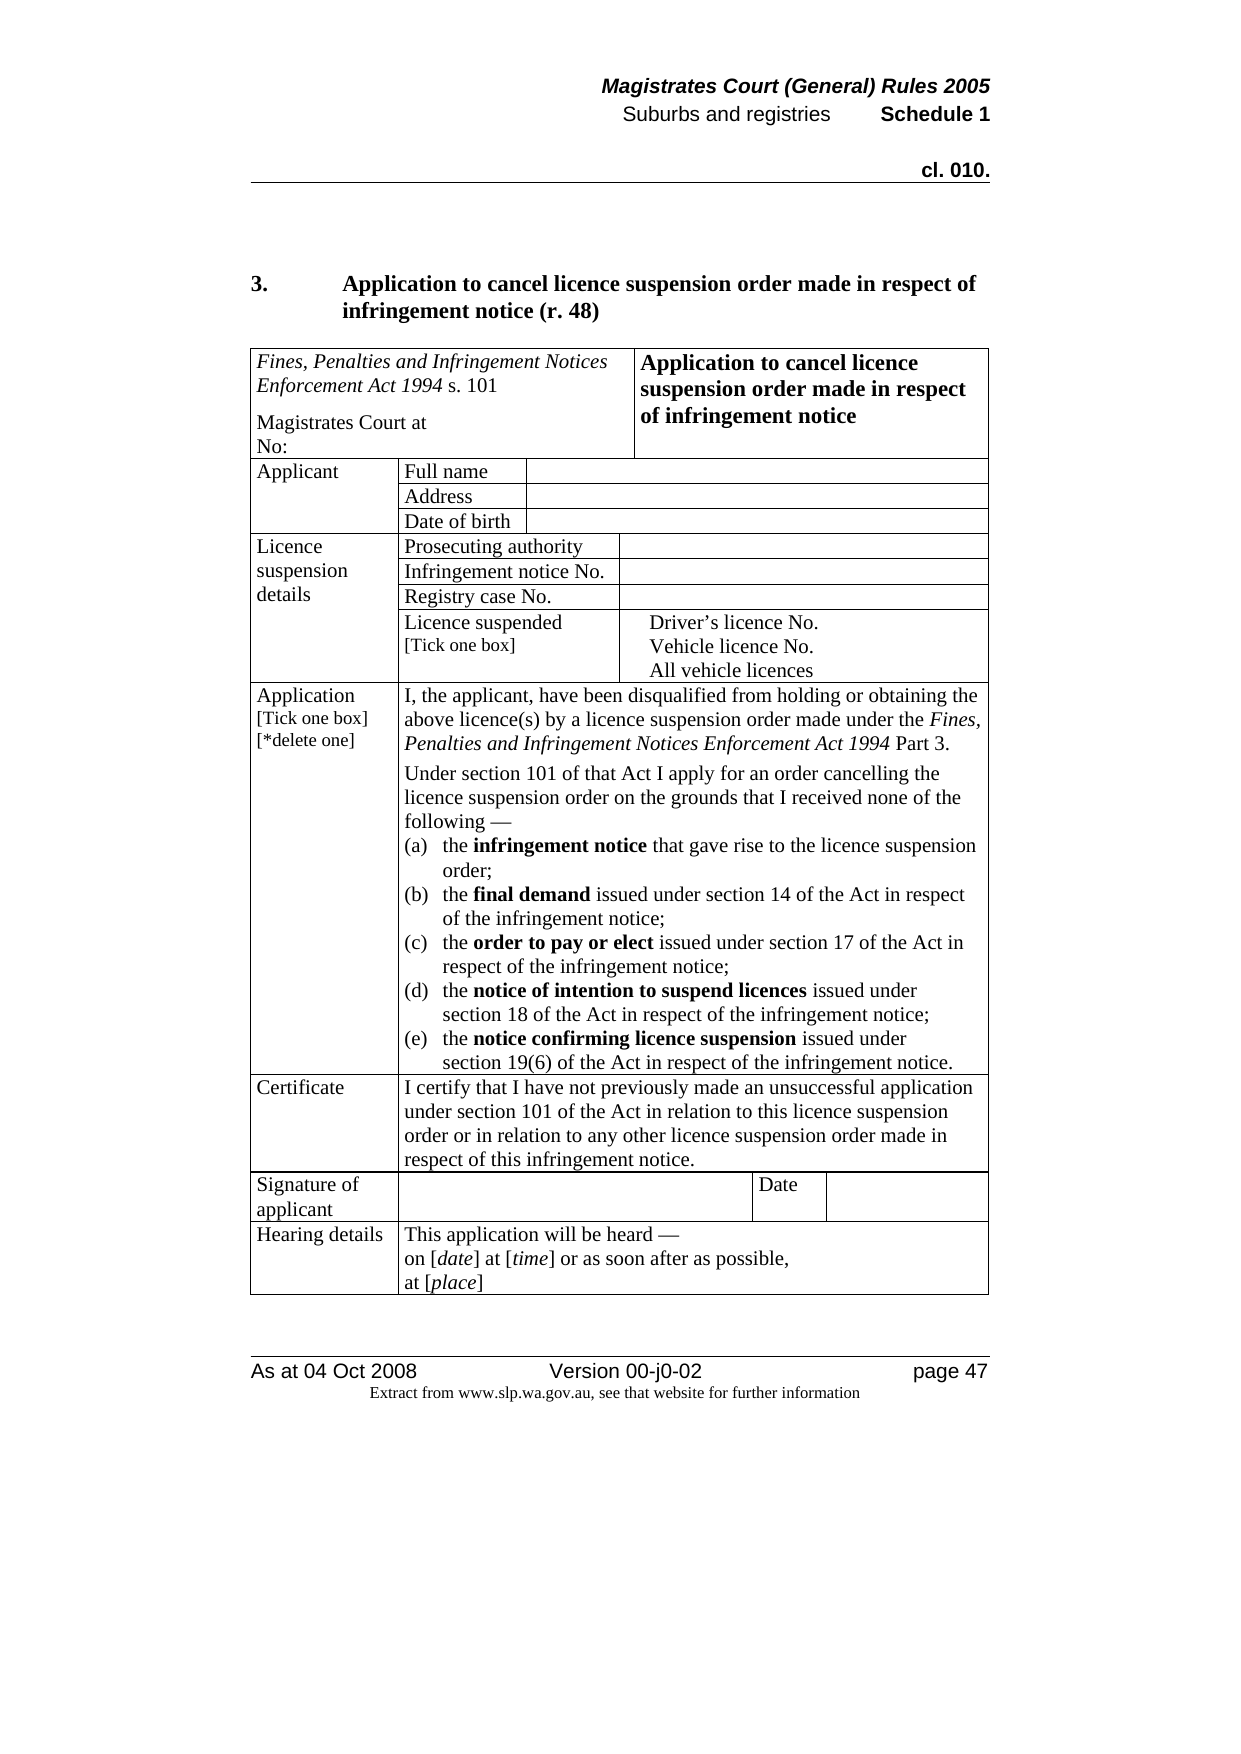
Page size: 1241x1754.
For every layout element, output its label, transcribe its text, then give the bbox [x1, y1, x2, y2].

table_cell [827, 1173, 988, 1221]
table_cell Certificate [251, 1075, 398, 1171]
table_cell I certify that I have not previously made an unsuccessful application under section 101 of the Act in relation to this licence suspension order or in relation to any other licence suspension order made in respect of this infringement notice. [399, 1075, 988, 1171]
table_cell Infringement notice No. [399, 559, 619, 583]
table_header Fines, Penalties and Infringement Notices Enforcement Act 1994 s. 101 Magistrates Court at No: [251, 349, 634, 458]
table_cell Licence suspended [Tick one box] [399, 610, 619, 682]
table_cell Date [753, 1173, 826, 1221]
table_cell Driver’s licence No. Vehicle licence No. All vehicle licences [620, 610, 988, 682]
table_cell [527, 484, 988, 508]
table_cell Applicant [251, 459, 398, 533]
table_cell Registry case No. [399, 585, 619, 608]
table_cell [527, 509, 988, 533]
table_cell Application [Tick one box] [*delete one] [251, 683, 398, 1074]
subtitle 3. Application to cancel licence suspension order made in respect of infringement notice (r. 48) [251, 270, 990, 323]
table_cell [527, 459, 988, 483]
table_cell [620, 585, 988, 608]
table_cell Full name [399, 459, 526, 483]
table_cell This application will be heard — on [date] at [time] or as soon after as possible, at [place] [399, 1222, 988, 1294]
table_cell Date of birth [399, 509, 526, 533]
table_header Application to cancel licence suspension order made in respect of infringement notice [635, 349, 988, 458]
table_cell [399, 1173, 752, 1221]
table_cell Licence suspension details [251, 534, 398, 682]
table_cell I, the applicant, have been disqualified from holding or obtaining the above licence(s) by a licence suspension order made under the Fines, Penalties and Infringement Notices Enforcement Act 1994 Part 3. Under section 101 of that Act I apply for an order cancelling the licence suspension order on the grounds that I received none of the following — (a) the infringement notice that gave rise to the licence suspension order; (b) the final demand issued under section 14 of the Act in respect of the infringement notice; (c) the order to pay or elect issued under section 17 of the Act in respect of the infringement notice; (d) the notice of intention to suspend licences issued under section 18 of the Act in respect of the infringement notice; (e) the notice confirming licence suspension issued under section 19(6) of the Act in respect of the infringement notice. [399, 683, 988, 1074]
table_cell [620, 559, 988, 583]
table_cell Hearing details [251, 1222, 398, 1294]
table_cell Address [399, 484, 526, 508]
table_cell [620, 534, 988, 558]
table_cell Prosecuting authority [399, 534, 619, 558]
table_cell Signature of applicant [251, 1173, 398, 1221]
